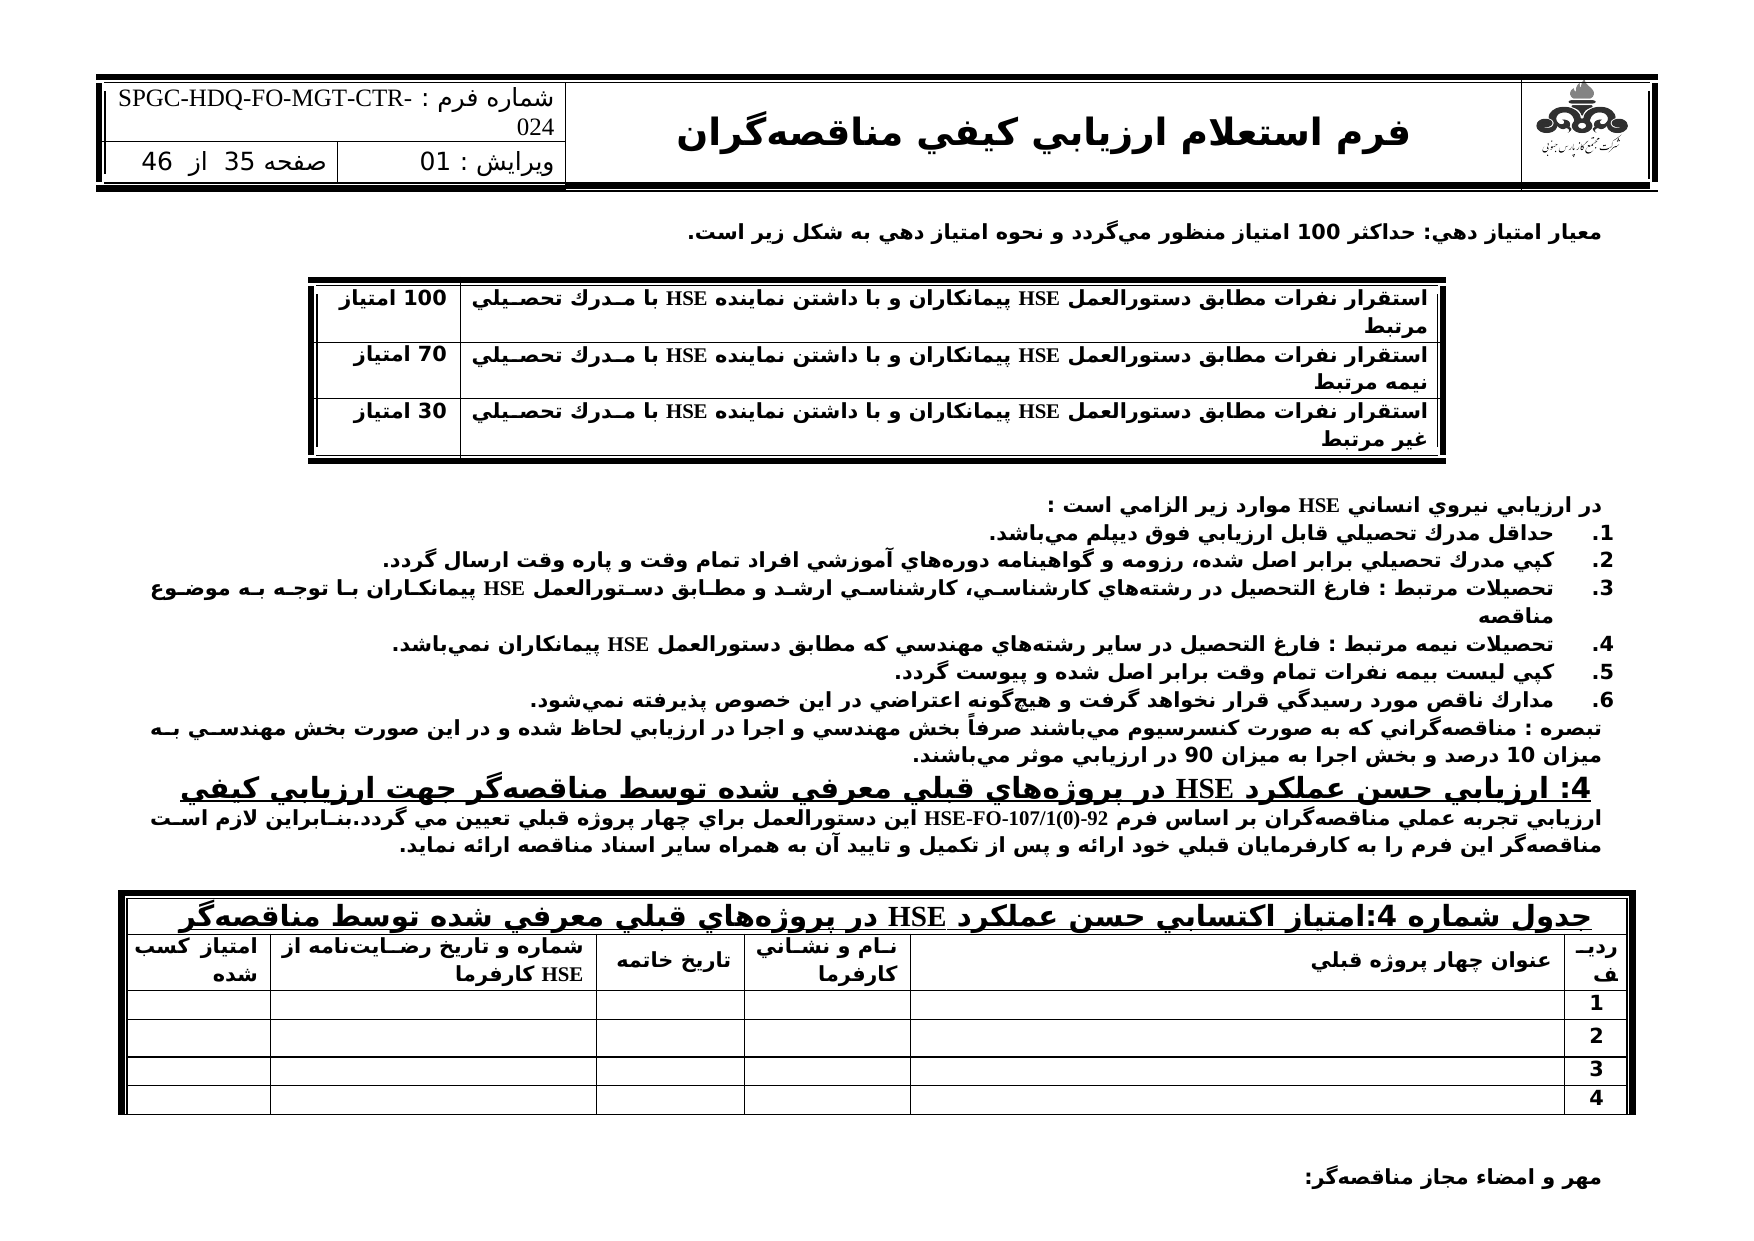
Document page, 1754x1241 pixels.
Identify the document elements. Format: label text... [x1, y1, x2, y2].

table_header جدول شماره 4:امتياز اكتسابي حسن عملكرد HSE در پروژه‌هاي قبلي معرفي شده توسط مناقصه‌گر [128, 899, 1626, 933]
table_cell [911, 1058, 1564, 1085]
text ارزيابي تجربه عملي مناقصه‌گران بر اساس فرم HSE-FO-107/1(0)-92 اين دستورالعمل براي چهار پروژه قبلي تعيين مي گردد.بنابراين لازم است مناقصه‌گر اين فرم را به كارفرمايان قبلي خود ارائه و پس از تكميل و تاييد آن به همراه ساير اسناد مناقصه ارائه نمايد. [150, 805, 1602, 858]
table_cell [745, 991, 910, 1019]
table_cell 2 [1565, 1020, 1626, 1056]
table_header 100 امتياز [313, 283, 460, 342]
text تبصره : مناقصه‌گراني كه به صورت كنسرسيوم مي‌باشند صرفاً بخش مهندسي و اجرا در ارزيابي لحاظ شده و در اين صورت بخش مهندسي به ميزان 10 درصد و بخش اجرا به ميزان 90 در ارزيابي موثر مي‌باشند. [150, 716, 1602, 768]
table_cell [597, 991, 744, 1019]
table_cell 4 [1565, 1086, 1626, 1114]
table_cell 30 امتياز [314, 399, 460, 454]
list تحصيلات نيمه مرتبط : فارغ التحصيل در ساير رشته‌هاي مهندسي كه مطابق دستورالعمل HSE پيمانكاران نمي‌باشد. [150, 632, 1591, 656]
table_cell [745, 1086, 910, 1114]
table_cell [597, 1086, 744, 1114]
table_cell [745, 1020, 910, 1056]
table_cell [745, 1058, 910, 1085]
table_cell استقرار نفرات مطابق دستورالعمل HSE پيمانكاران و با داشتن نماينده HSE با مدرك تحصيلي نيمه مرتبط [461, 343, 1437, 398]
table_cell [911, 1020, 1564, 1056]
list كپي ليست بيمه نفرات تمام وقت برابر اصل شده و پيوست گردد. [150, 660, 1591, 684]
table_cell امتياز كسب شده [128, 935, 270, 990]
table_cell [597, 1020, 744, 1056]
table_cell نام و نشاني كارفرما [745, 935, 910, 990]
table_cell [597, 1058, 744, 1085]
list تحصيلات مرتبط : فارغ التحصيل در رشته‌هاي كارشناسي، كارشناسي ارشد و مطابق دستورالعمل HSE پيمانكاران با توجه به موضوع مناقصه [150, 576, 1591, 628]
table_cell [128, 1020, 270, 1056]
table_cell 70 امتياز [318, 343, 460, 398]
list كپي مدرك تحصيلي برابر اصل شده، رزومه و گواهينامه دوره‌هاي آموزشي افراد تمام وقت و پاره وقت ارسال گردد. [150, 548, 1591, 573]
table_cell [128, 1058, 270, 1085]
table_cell [911, 991, 1564, 1019]
table_cell رديف [1565, 935, 1626, 990]
table_cell [128, 991, 270, 1019]
table_cell عنوان چهار پروژه قبلي [911, 935, 1564, 990]
table_cell [271, 1020, 596, 1056]
table_cell [271, 1086, 596, 1114]
list مدارك ناقص مورد رسيدگي قرار نخواهد گرفت و هيچ‌گونه اعتراضي در اين خصوص پذيرفته نمي‌شود. [150, 688, 1591, 712]
title 4: ارزيابي حسن عملكرد HSE در پروژه‌هاي قبلي معرفي شده توسط مناقصه‌گر جهت ارزيابي كيفي [150, 771, 1621, 805]
list حداقل مدرك تحصيلي قابل ارزيابي فوق ديپلم مي‌باشد. [150, 521, 1591, 545]
table_cell تاريخ خاتمه [597, 935, 744, 990]
table_cell 3 [1565, 1058, 1626, 1085]
text معيار امتياز دهي‌: حداكثر 100 امتياز منظور مي‌گردد و نحوه امتياز دهي به شكل زير است. [150, 220, 1602, 244]
table_cell 1 [1565, 991, 1626, 1019]
text در ارزيابي نيروي انساني HSE موارد زير الزامي است : [150, 493, 1602, 517]
table_cell استقرار نفرات مطابق دستورالعمل HSE پيمانكاران و با داشتن نماينده HSE با مدرك تحصيلي غير مرتبط [461, 399, 1440, 454]
table_header استقرار نفرات مطابق دستورالعمل HSE پيمانكاران و با داشتن نماينده HSE با مدرك تحصيلي مرتبط [461, 283, 1441, 342]
table_cell [911, 1086, 1564, 1114]
picture [1522, 83, 1646, 160]
table_cell شماره و تاريخ رضايت‌نامه از HSE كارفرما [271, 935, 596, 990]
table_cell [271, 991, 596, 1019]
table_cell [271, 1058, 596, 1085]
table_cell [128, 1086, 270, 1114]
